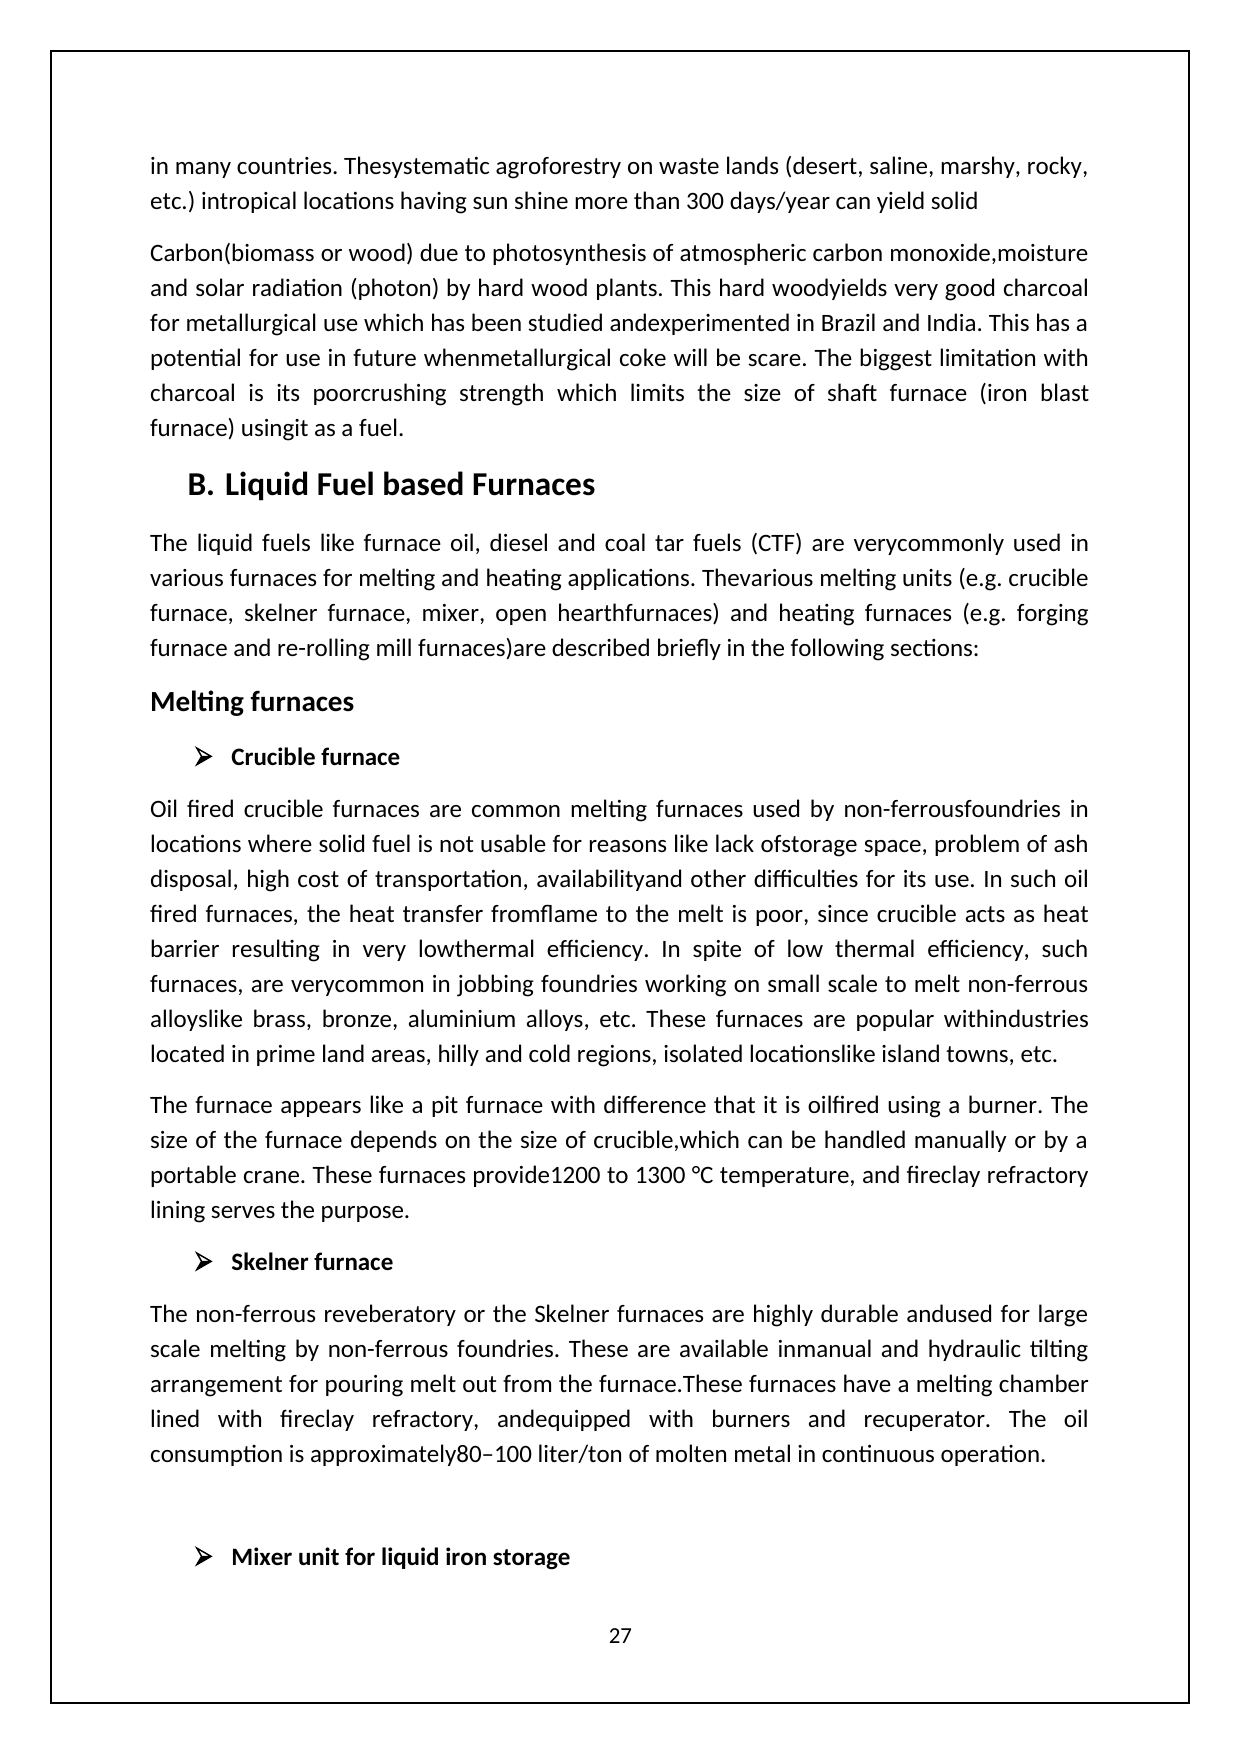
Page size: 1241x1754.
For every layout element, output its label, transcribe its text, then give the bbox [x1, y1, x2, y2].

text The liquid fuels like furnace oil, diesel and coal tar fuels (CTF) are verycommonly used in various furnaces for melting and heating applications. Thevarious melting units (e.g. crucible furnace, skelner furnace, mixer, open hearthfurnaces) and heating furnaces (e.g. forging furnace and re-rolling mill furnaces)are described briefly in the following sections: [150, 527, 1090, 662]
list Liquid Fuel based Furnaces [187, 463, 1090, 504]
text The furnace appears like a pit furnace with difference that it is oilfired using a burner. The size of the furnace depends on the size of crucible,which can be handled manually or by a portable crane. These furnaces provide1200 to 1300 °C temperature, and fireclay refractory lining serves the purpose. [150, 1089, 1090, 1225]
text Oil fired crucible furnaces are common melting furnaces used by non-ferrousfoundries in locations where solid fuel is not usable for reasons like lack ofstorage space, problem of ash disposal, high cost of transportation, availabilityand other difficulties for its use. In such oil fired furnaces, the heat transfer fromflame to the melt is poor, since crucible acts as heat barrier resulting in very lowthermal efficiency. In spite of low thermal efficiency, such furnaces, are verycommon in jobbing foundries working on small scale to melt non-ferrous alloyslike brass, bronze, aluminium alloys, etc. These furnaces are popular withindustries located in prime land areas, hilly and cold regions, isolated locationslike island towns, etc. [150, 793, 1090, 1068]
list Crucible furnace [194, 741, 1090, 772]
list Mixer unit for liquid iron storage [194, 1541, 1090, 1572]
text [150, 150, 1090, 216]
text Melting furnaces [150, 683, 1090, 719]
list Skelner furnace [194, 1246, 1090, 1277]
text Carbon(biomass or wood) due to photosynthesis of atmospheric carbon monoxide,moisture and solar radiation (photon) by hard wood plants. This hard woodyields very good charcoal for metallurgical use which has been studied andexperimented in Brazil and India. This has a potential for use in future whenmetallurgical coke will be scare. The biggest limitation with charcoal is its poorcrushing strength which limits the size of shaft furnace (iron blast furnace) usingit as a fuel. [150, 237, 1090, 442]
text The non-ferrous reveberatory or the Skelner furnaces are highly durable andused for large scale melting by non-ferrous foundries. These are available inmanual and hydraulic tilting arrangement for pouring melt out from the furnace.These furnaces have a melting chamber lined with fireclay refractory, andequipped with burners and recuperator. The oil consumption is approximately80–100 liter/ton of molten metal in continuous operation. [150, 1298, 1090, 1468]
